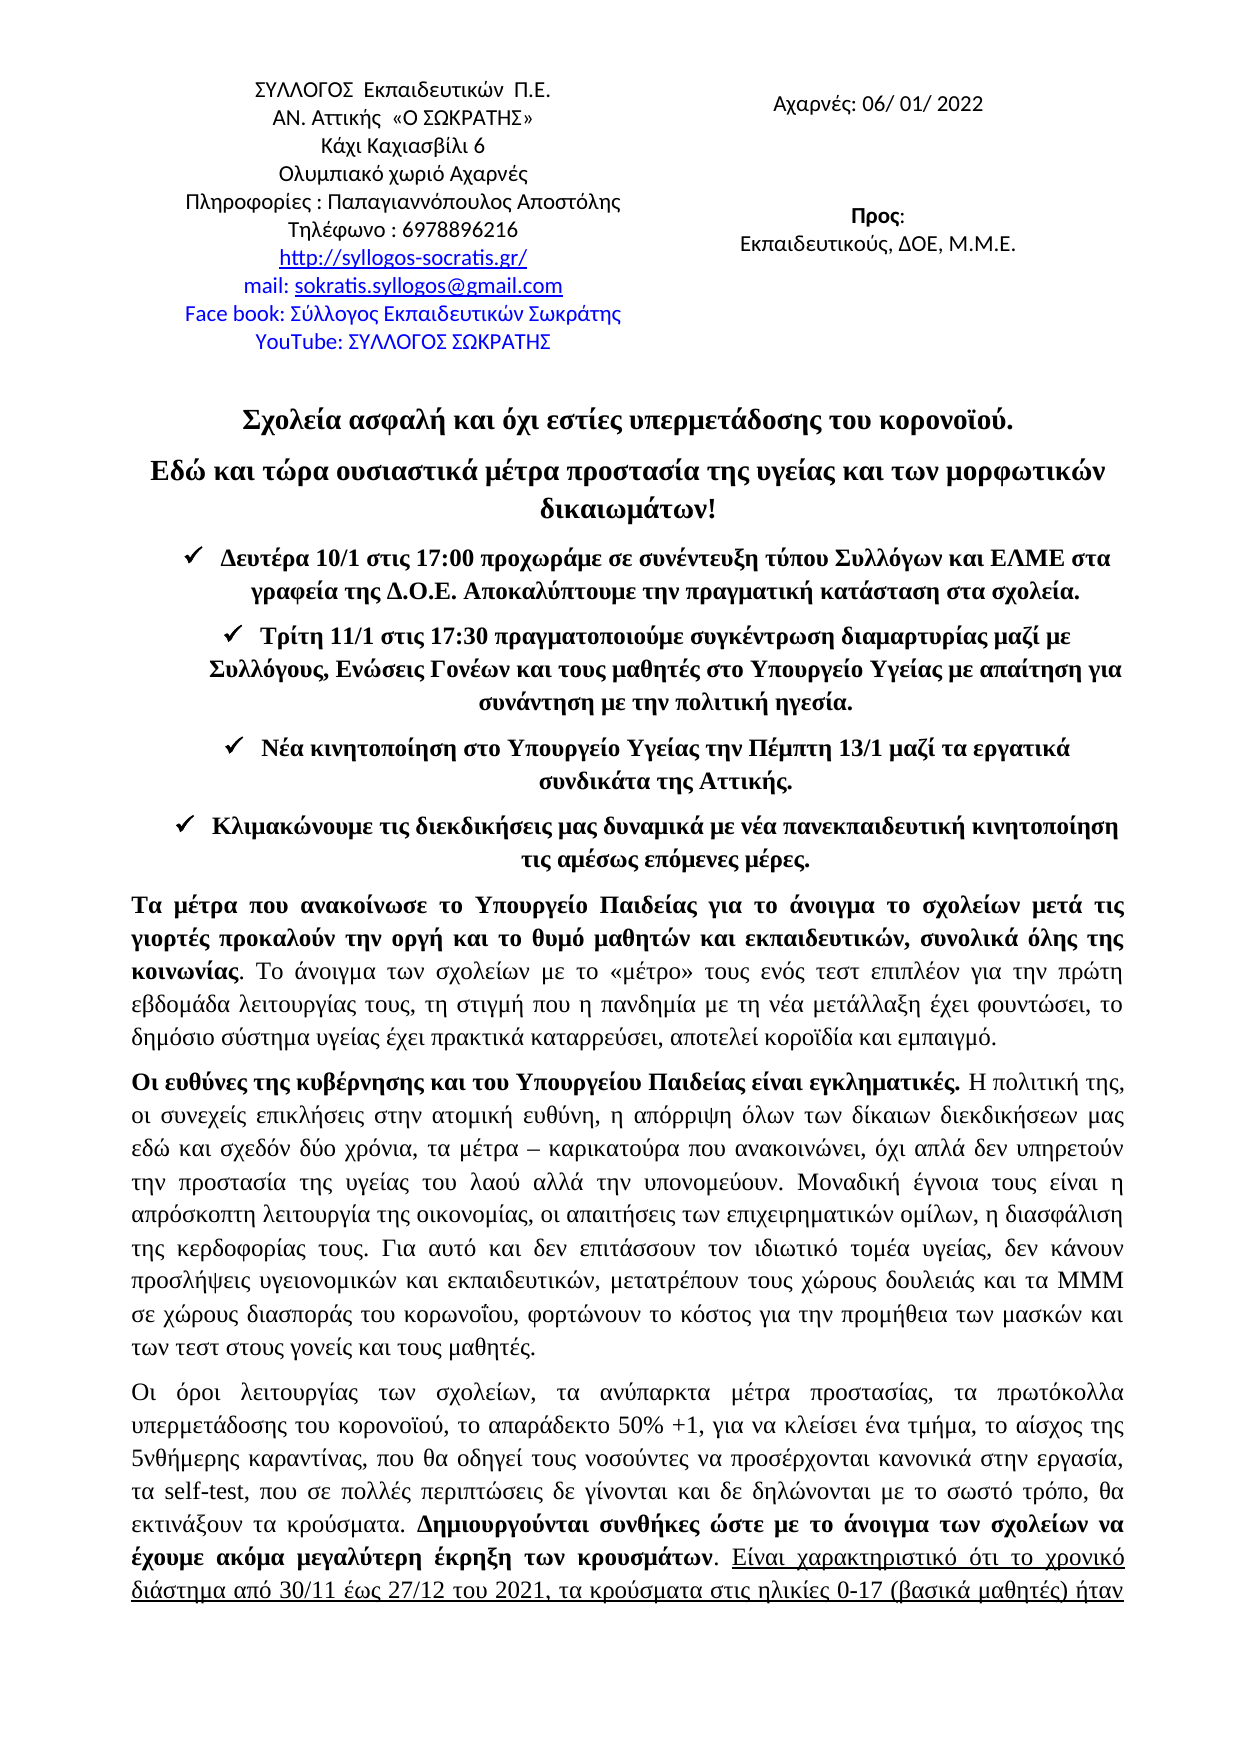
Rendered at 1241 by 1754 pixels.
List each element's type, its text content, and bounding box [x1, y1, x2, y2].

text Εδώ και τώρα ουσιαστικά μέτρα προστασία της υγείας και των μορφωτικών δικαιωμάτων! [131, 453, 1125, 525]
list Δευτέρα 10/1 στις 17:00 προχωράμε σε συνέντευξη τύπου Συλλόγων και ΕΛΜΕ στα γραφεία της Δ.Ο.Ε. Αποκαλύπτουμε την πραγματική κατάσταση στα σχολεία. [169, 543, 1125, 604]
table_header ΣΥΛΛΟΓΟΣ Εκπαιδευτικών Π.Ε. ΑΝ. Αττικής «Ο ΣΩΚΡΑΤΗΣ» [153, 75, 653, 131]
text Σχολεία ασφαλή και όχι εστίες υπερμετάδοσης του κορονοϊού. [131, 402, 1125, 436]
table_cell Kάχι Καχιασβίλι 6 Ολυμπιακό χωριό Αχαρνές Πληροφορίες : Παπαγιαννόπουλος Αποστόλης Τηλέφωνο : 6978896216 http://syllogos-socratis.gr/ mail: sokratis.syllogos@gmail.com Face book: Σύλλογος Εκπαιδευτικών Σωκράτης YouTube: ΣΥΛΛΟΓΟΣ ΣΩΚΡΑΤΗΣ [153, 131, 653, 355]
text Τα μέτρα που ανακοίνωσε το Υπουργείο Παιδείας για το άνοιγμα το σχολείων μετά τις γιορτές προκαλούν την οργή και το θυμό μαθητών και εκπαιδευτικών, συνολικά όλης της κοινωνίας. Το άνοιγμα των σχολείων με το «μέτρο» τους ενός τεστ επιπλέον για την πρώτη εβδομάδα λειτουργίας τους, τη στιγμή που η πανδημία με τη νέα μετάλλαξη έχει φουντώσει, το δημόσιο σύστημα υγείας έχει πρακτικά καταρρεύσει, αποτελεί κοροϊδία και εμπαιγμό. [131, 890, 1125, 1051]
list Τρίτη 11/1 στις 17:30 πραγματοποιούμε συγκέντρωση διαμαρτυρίας μαζί με Συλλόγους, Ενώσεις Γονέων και τους μαθητές στο Υπουργείο Υγείας με απαίτηση για συνάντηση με την πολιτική ηγεσία. [169, 621, 1125, 716]
list Νέα κινητοποίηση στο Υπουργείο Υγείας την Πέμπτη 13/1 μαζί τα εργατικά συνδικάτα της Αττικής. [169, 733, 1125, 794]
text Οι ευθύνες της κυβέρνησης και του Υπουργείου Παιδείας είναι εγκληματικές. Η πολιτική της, οι συνεχείς επικλήσεις στην ατομική ευθύνη, η απόρριψη όλων των δίκαιων διεκδικήσεων μας εδώ και σχεδόν δύο χρόνια, τα μέτρα – καρικατούρα που ανακοινώνει, όχι απλά δεν υπηρετούν την προστασία της υγείας του λαού αλλά την υπονομεύουν. Μοναδική έγνοια τους είναι η απρόσκοπτη λειτουργία της οικονομίας, οι απαιτήσεις των επιχειρηματικών ομίλων, η διασφάλιση της κερδοφορίας τους. Για αυτό και δεν επιτάσσουν τον ιδιωτικό τομέα υγείας, δεν κάνουν προσλήψεις υγειονομικών και εκπαιδευτικών, μετατρέπουν τους χώρους δουλειάς και τα ΜΜΜ σε χώρους διασποράς του κορωνοΐου, φορτώνουν το κόστος για την προμήθεια των μασκών και των τεστ στους γονείς και τους μαθητές. [131, 1067, 1125, 1360]
table_header Αχαρνές: 06/ 01/ 2022 [653, 75, 1103, 131]
table_cell Προς: Εκπαιδευτικούς, ΔΟΕ, Μ.Μ.Ε. [653, 131, 1103, 355]
list Κλιμακώνουμε τις διεκδικήσεις μας δυναμικά με νέα πανεκπαιδευτική κινητοποίηση τις αμέσως επόμενες μέρες. [169, 811, 1125, 873]
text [131, 1377, 1125, 1604]
